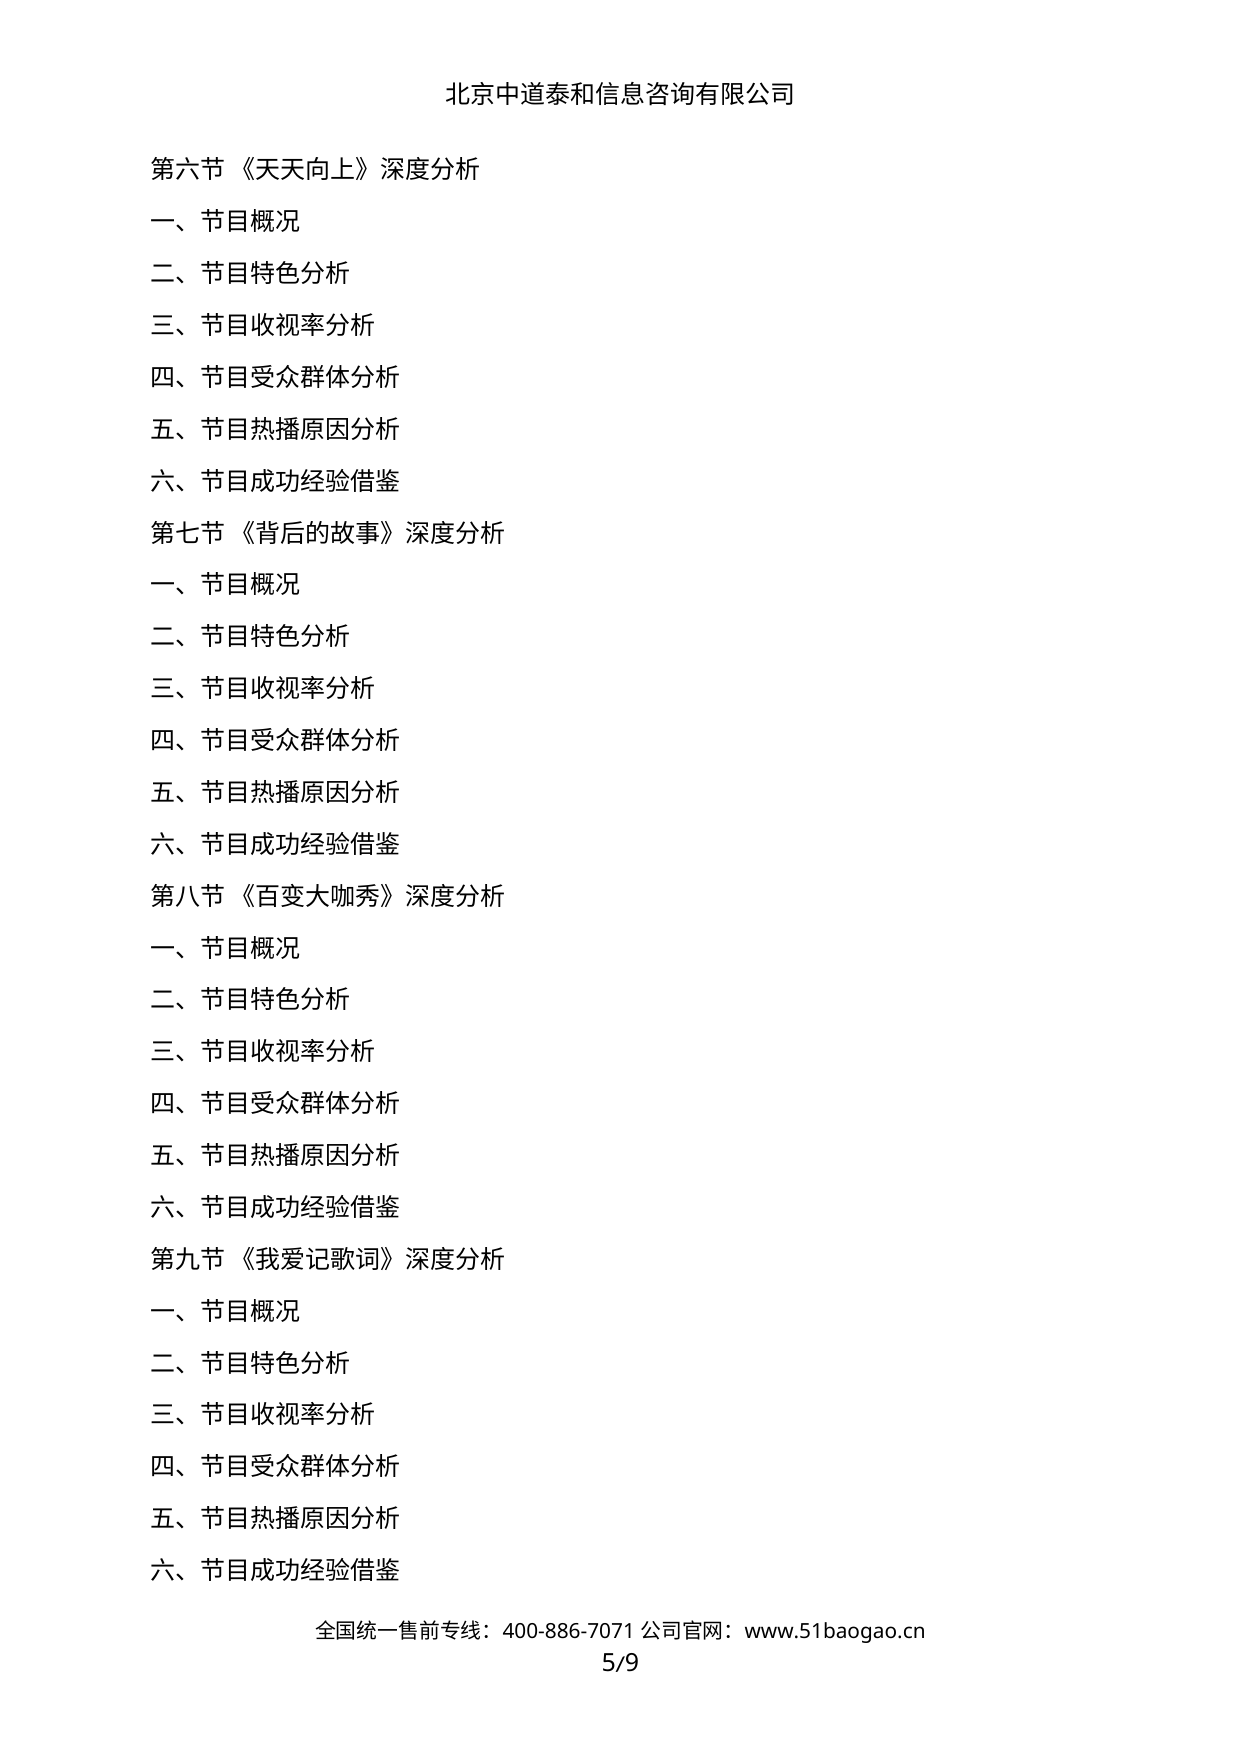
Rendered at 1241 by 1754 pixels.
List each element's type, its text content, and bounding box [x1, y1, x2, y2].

text 二、节目特色分析 [150, 617, 1090, 653]
text 一、节目概况 [150, 1291, 1090, 1327]
text 第八节 《百变大咖秀》深度分析 [150, 876, 1090, 912]
text 四、节目受众群体分析 [150, 1447, 1090, 1483]
text 一、节目概况 [150, 928, 1090, 964]
text 三、节目收视率分析 [150, 1395, 1090, 1431]
text 四、节目受众群体分析 [150, 721, 1090, 757]
text 五、节目热播原因分析 [150, 772, 1090, 809]
text 四、节目受众群体分析 [150, 1084, 1090, 1120]
text 第七节 《背后的故事》深度分析 [150, 513, 1090, 549]
text 六、节目成功经验借鉴 [150, 824, 1090, 861]
text 六、节目成功经验借鉴 [150, 461, 1090, 497]
text 一、节目概况 [150, 565, 1090, 601]
text 六、节目成功经验借鉴 [150, 1187, 1090, 1224]
text 二、节目特色分析 [150, 1343, 1090, 1379]
text 二、节目特色分析 [150, 254, 1090, 290]
text 第九节 《我爱记歌词》深度分析 [150, 1239, 1090, 1276]
text 四、节目受众群体分析 [150, 357, 1090, 394]
text 第六节 《天天向上》深度分析 [150, 150, 1090, 186]
text 三、节目收视率分析 [150, 306, 1090, 342]
text 五、节目热播原因分析 [150, 1136, 1090, 1172]
text 五、节目热播原因分析 [150, 1499, 1090, 1535]
text 三、节目收视率分析 [150, 669, 1090, 705]
text 三、节目收视率分析 [150, 1032, 1090, 1068]
text 五、节目热播原因分析 [150, 409, 1090, 446]
text 二、节目特色分析 [150, 980, 1090, 1016]
text 一、节目概况 [150, 202, 1090, 238]
text 六、节目成功经验借鉴 [150, 1551, 1090, 1587]
